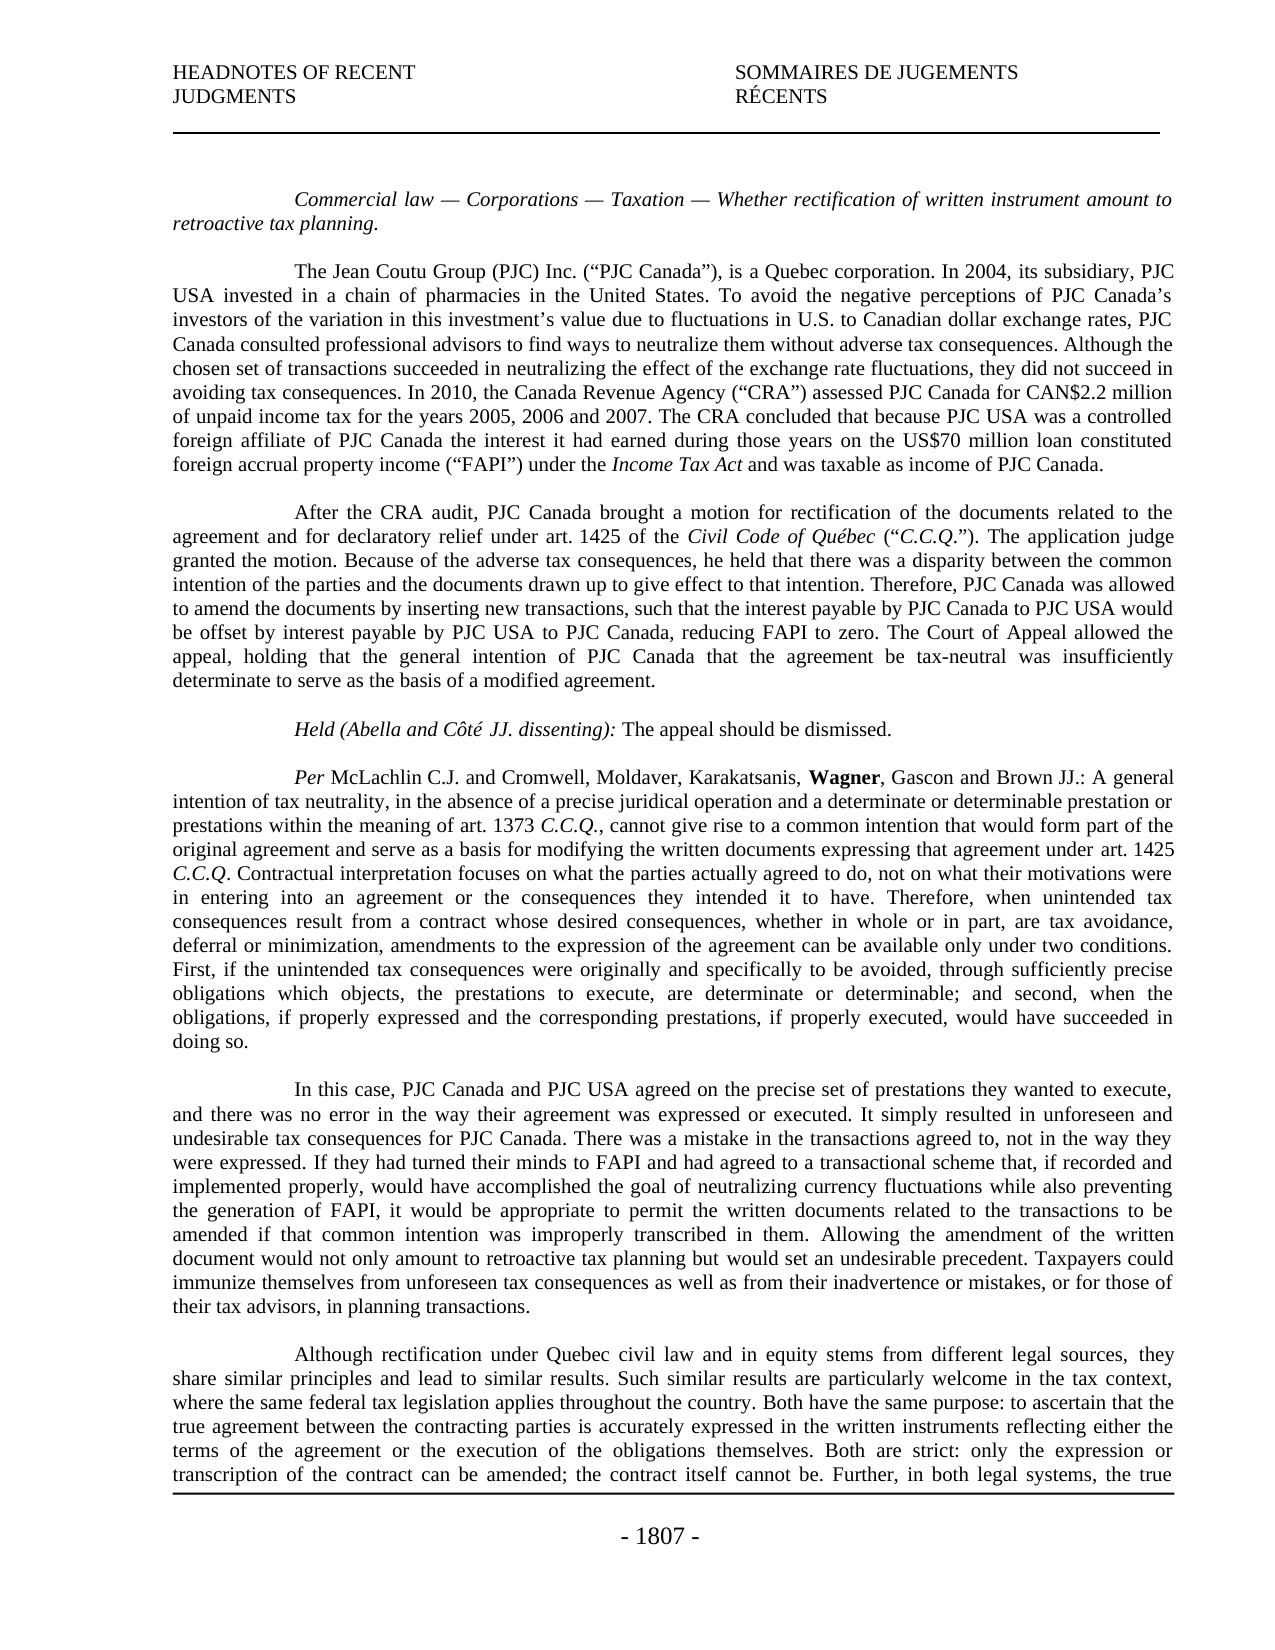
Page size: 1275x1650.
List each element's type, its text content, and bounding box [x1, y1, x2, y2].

text Commercial law — Corporations — Taxation — Whether rectification of written instrument amount to retroactive tax planning. [172, 187, 1174, 235]
text In this case, PJC Canada and PJC USA agreed on the precise set of prestations they wanted to execute, and there was no error in the way their agreement was expressed or executed. It simply resulted in unforeseen and undesirable tax consequences for PJC Canada. There was a mistake in the transactions agreed to, not in the way they were expressed. If they had turned their minds to FAPI and had agreed to a transactional scheme that, if recorded and implemented properly, would have accomplished the goal of neutralizing currency fluctuations while also preventing the generation of FAPI, it would be appropriate to permit the written documents related to the transactions to be amended if that common intention was improperly transcribed in them. Allowing the amendment of the written document would not only amount to retroactive tax planning but would set an undesirable precedent. Taxpayers could immunize themselves from unforeseen tax consequences as well as from their inadvertence or mistakes, or for those of their tax advisors, in planning transactions. [172, 1077, 1174, 1318]
text Held (Abella and Côté JJ. dissenting): The appeal should be dismissed. [172, 716, 1174, 741]
text The Jean Coutu Group (PJC) Inc. (“PJC Canada”), is a Quebec corporation. In 2004, its subsidiary, PJC USA invested in a chain of pharmacies in the United States. To avoid the negative perceptions of PJC Canada’s investors of the variation in this investment’s value due to fluctuations in U.S. to Canadian dollar exchange rates, PJC Canada consulted professional advisors to find ways to neutralize them without adverse tax consequences. Although the chosen set of transactions succeeded in neutralizing the effect of the exchange rate fluctuations, they did not succeed in avoiding tax consequences. In 2010, the Canada Revenue Agency (“CRA”) assessed PJC Canada for CAN$2.2 million of unpaid income tax for the years 2005, 2006 and 2007. The CRA concluded that because PJC USA was a controlled foreign affiliate of PJC Canada the interest it had earned during those years on the US$70 million loan constituted foreign accrual property income (“FAPI”) under the Income Tax Act and was taxable as income of PJC Canada. [172, 259, 1174, 476]
text After the CRA audit, PJC Canada brought a motion for rectification of the documents related to the agreement and for declaratory relief under art. 1425 of the Civil Code of Québec (“C.C.Q.”). The application judge granted the motion. Because of the adverse tax consequences, he held that there was a disparity between the common intention of the parties and the documents drawn up to give effect to that intention. Therefore, PJC Canada was allowed to amend the documents by inserting new transactions, such that the interest payable by PJC Canada to PJC USA would be offset by interest payable by PJC USA to PJC Canada, reducing FAPI to zero. The Court of Appeal allowed the appeal, holding that the general intention of PJC Canada that the agreement be tax-neutral was insufficiently determinate to serve as the basis of a modified agreement. [172, 500, 1174, 692]
text Per McLachlin C.J. and Cromwell, Moldaver, Karakatsanis, Wagner, Gascon and Brown JJ.: A general intention of tax neutrality, in the absence of a precise juridical operation and a determinate or determinable prestation or prestations within the meaning of art. 1373 C.C.Q., cannot give rise to a common intention that would form part of the original agreement and serve as a basis for modifying the written documents expressing that agreement under art. 1425 C.C.Q. Contractual interpretation focuses on what the parties actually agreed to do, not on what their motivations were in entering into an agreement or the consequences they intended it to have. Therefore, when unintended tax consequences result from a contract whose desired consequences, whether in whole or in part, are tax avoidance, deferral or minimization, amendments to the expression of the agreement can be available only under two conditions. First, if the unintended tax consequences were originally and specifically to be avoided, through sufficiently precise obligations which objects, the prestations to execute, are determinate or determinable; and second, when the obligations, if properly expressed and the corresponding prestations, if properly executed, would have succeeded in doing so. [172, 764, 1174, 1053]
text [172, 1342, 1174, 1486]
